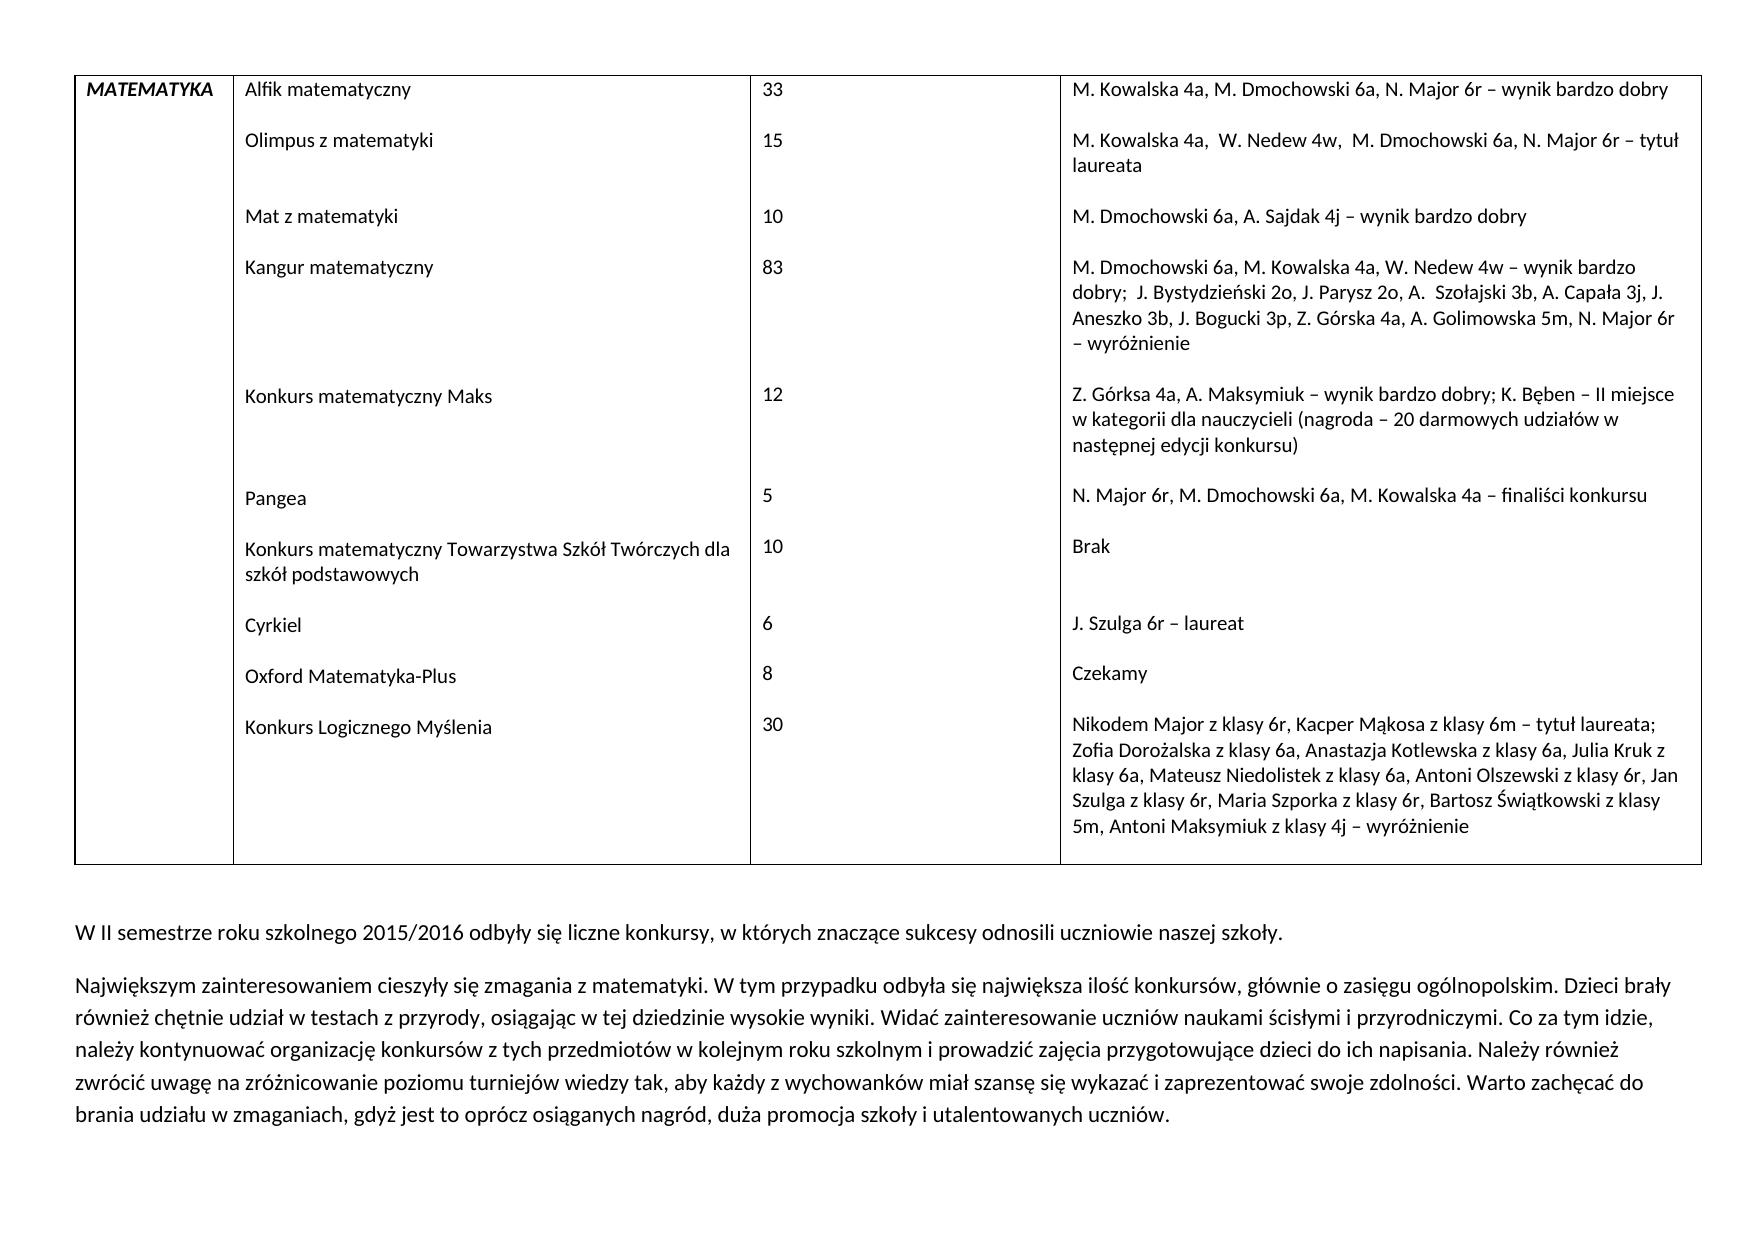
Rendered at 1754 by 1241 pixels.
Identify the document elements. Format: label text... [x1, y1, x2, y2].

text W II semestrze roku szkolnego 2015/2016 odbyły się liczne konkursy, w których znaczące sukcesy odnosili uczniowie naszej szkoły. [75, 918, 1679, 946]
table_cell M. Kowalska 4a, M. Dmochowski 6a, N. Major 6r – wynik bardzo dobry M. Kowalska 4a, W. Nedew 4w, M. Dmochowski 6a, N. Major 6r – tytuł laureata M. Dmochowski 6a, A. Sajdak 4j – wynik bardzo dobry M. Dmochowski 6a, M. Kowalska 4a, W. Nedew 4w – wynik bardzo dobry; J. Bystydzieński 2o, J. Parysz 2o, A. Szołajski 3b, A. Capała 3j, J. Aneszko 3b, J. Bogucki 3p, Z. Górska 4a, A. Golimowska 5m, N. Major 6r – wyróżnienie Z. Górksa 4a, A. Maksymiuk – wynik bardzo dobry; K. Bęben – II miejsce w kategorii dla nauczycieli (nagroda – 20 darmowych udziałów w następnej edycji konkursu) N. Major 6r, M. Dmochowski 6a, M. Kowalska 4a – finaliści konkursu Brak J. Szulga 6r – laureat Czekamy Nikodem Major z klasy 6r, Kacper Mąkosa z klasy 6m – tytuł laureata; Zofia Dorożalska z klasy 6a, Anastazja Kotlewska z klasy 6a, Julia Kruk z klasy 6a, Mateusz Niedolistek z klasy 6a, Antoni Olszewski z klasy 6r, Jan Szulga z klasy 6r, Maria Szporka z klasy 6r, Bartosz Świątkowski z klasy 5m, Antoni Maksymiuk z klasy 4j – wyróżnienie [1061, 76, 1701, 864]
table_cell 33 15 10 83 12 5 10 6 8 30 [751, 76, 1060, 864]
table_cell Alfik matematyczny Olimpus z matematyki Mat z matematyki Kangur matematyczny Konkurs matematyczny Maks Pangea Konkurs matematyczny Towarzystwa Szkół Twórczych dla szkół podstawowych Cyrkiel Oxford Matematyka-Plus Konkurs Logicznego Myślenia [234, 76, 750, 864]
table_cell MATEMATYKA [76, 76, 233, 864]
text Największym zainteresowaniem cieszyły się zmagania z matematyki. W tym przypadku odbyła się największa ilość konkursów, głównie o zasięgu ogólnopolskim. Dzieci brały również chętnie udział w testach z przyrody, osiągając w tej dziedzinie wysokie wyniki. Widać zainteresowanie uczniów naukami ścisłymi i przyrodniczymi. Co za tym idzie, należy kontynuować organizację konkursów z tych przedmiotów w kolejnym roku szkolnym i prowadzić zajęcia przygotowujące dzieci do ich napisania. Należy również zwrócić uwagę na zróżnicowanie poziomu turniejów wiedzy tak, aby każdy z wychowanków miał szansę się wykazać i zaprezentować swoje zdolności. Warto zachęcać do brania udziału w zmaganiach, gdyż jest to oprócz osiąganych nagród, duża promocja szkoły i utalentowanych uczniów. [75, 971, 1679, 1128]
